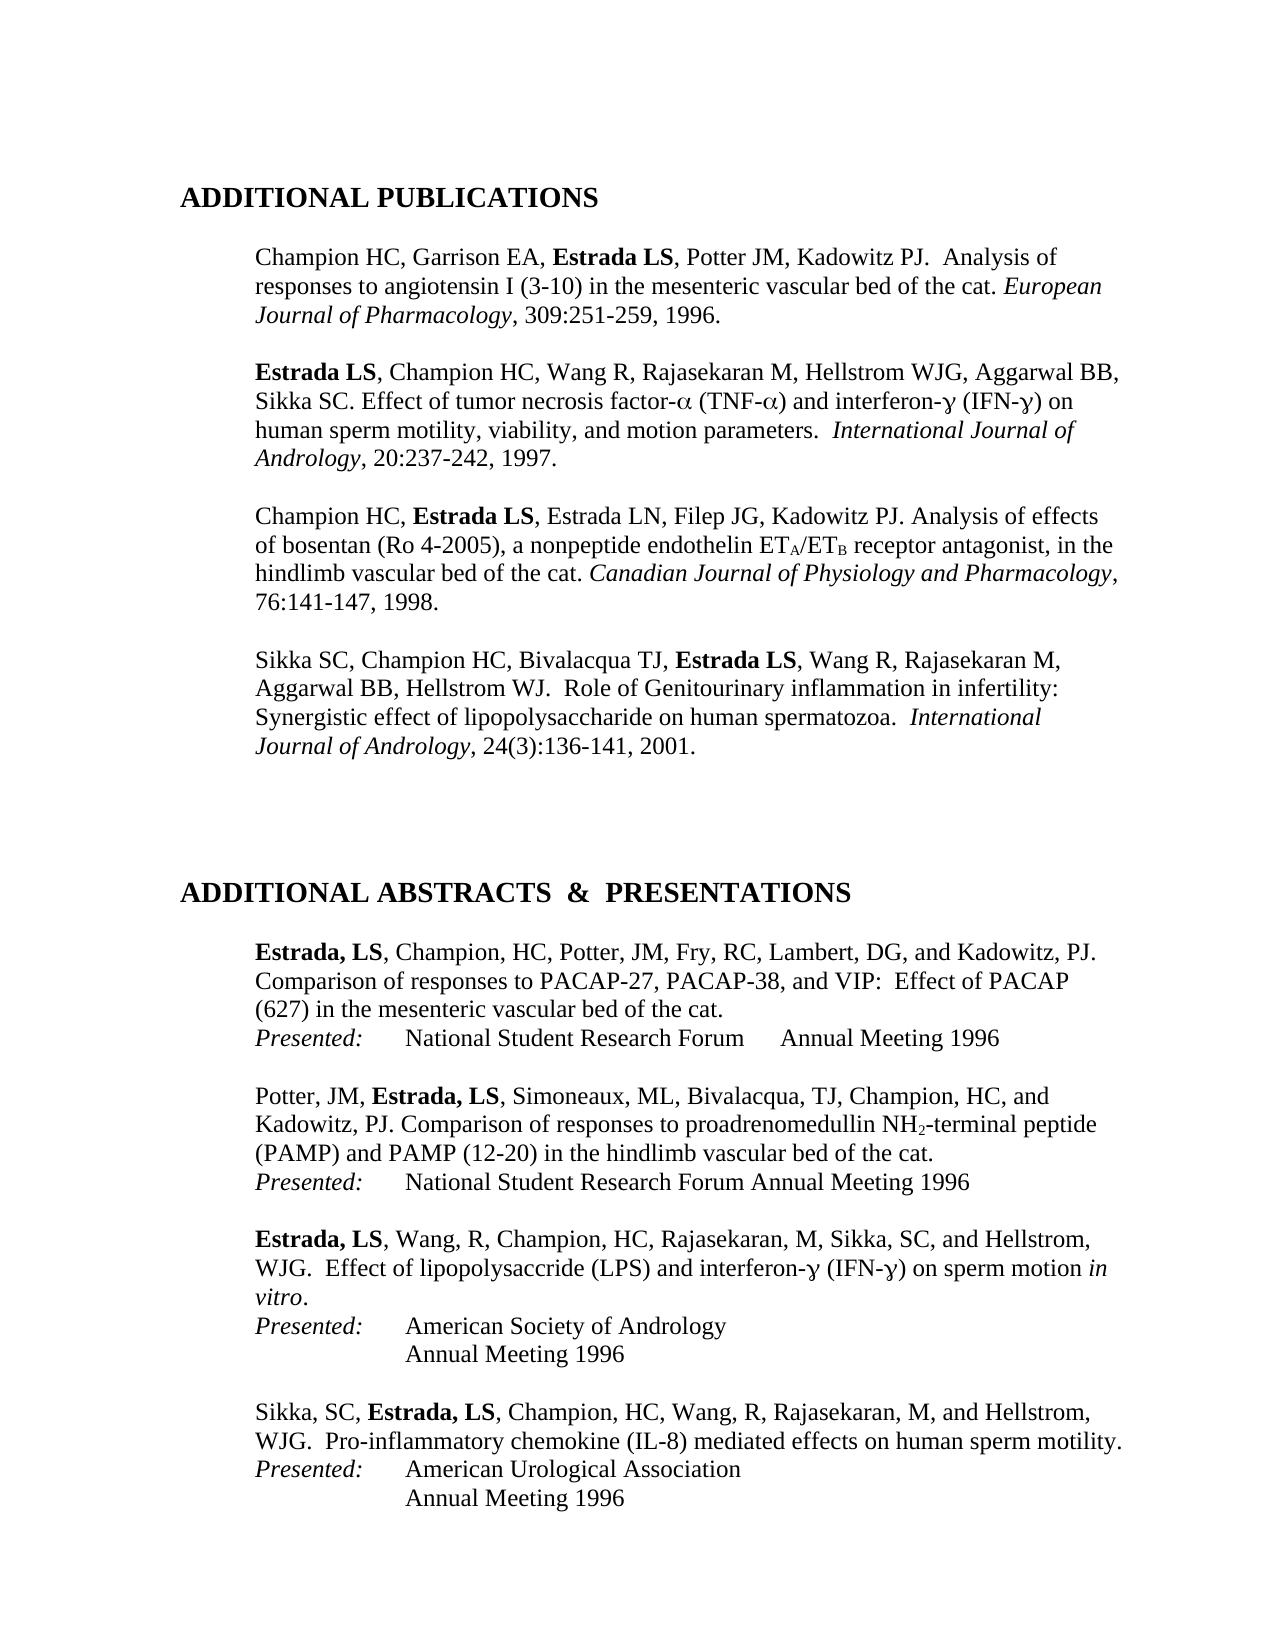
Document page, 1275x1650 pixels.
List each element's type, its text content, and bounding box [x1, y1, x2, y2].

text Presented: American Urological Association [255, 1454, 1125, 1483]
subtitle ADDITIONAL ABSTRACTS & PRESENTATIONS [180, 875, 1125, 908]
text Annual Meeting 1996 [255, 1483, 1125, 1512]
text Presented: National Student Research Forum Annual Meeting 1996 [180, 1167, 1125, 1196]
text Presented: American Society of Andrology [255, 1311, 1125, 1339]
text Champion HC, Garrison EA, Estrada LS, Potter JM, Kadowitz PJ. Analysis of responses to angiotensin I (3-10) in the mesenteric vascular bed of the cat. European Journal of Pharmacology, 309:251-259, 1996. [255, 242, 1125, 328]
text Presented: National Student Research Forum Annual Meeting 1996 [180, 1023, 1125, 1052]
text Estrada, LS, Champion, HC, Potter, JM, Fry, RC, Lambert, DG, and Kadowitz, PJ. [180, 937, 1125, 966]
text Sikka, SC, Estrada, LS, Champion, HC, Wang, R, Rajasekaran, M, and Hellstrom, WJG. Pro-inflammatory chemokine (IL-8) mediated effects on human sperm motility. [255, 1397, 1125, 1454]
text Comparison of responses to PACAP-27, PACAP-38, and VIP: Effect of PACAP [180, 966, 1125, 994]
text (627) in the mesenteric vascular bed of the cat. [180, 994, 1125, 1023]
text Estrada LS, Champion HC, Wang R, Rajasekaran M, Hellstrom WJG, Aggarwal BB, Sikka SC. Effect of tumor necrosis factor- (TNF-) and interferon- (IFN-) on human sperm motility, viability, and motion parameters. International Journal of Andrology, 20:237-242, 1997. [255, 357, 1125, 472]
text Annual Meeting 1996 [255, 1339, 1125, 1368]
text Estrada, LS, Wang, R, Champion, HC, Rajasekaran, M, Sikka, SC, and Hellstrom, WJG. Effect of lipopolysaccride (LPS) and interferon- (IFN-) on sperm motion in vitro. [255, 1224, 1125, 1311]
text Potter, JM, Estrada, LS, Simoneaux, ML, Bivalacqua, TJ, Champion, HC, and Kadowitz, PJ. Comparison of responses to proadrenomedullin NH2-terminal peptide (PAMP) and PAMP (12-20) in the hindlimb vascular bed of the cat. [255, 1081, 1125, 1167]
text Champion HC, Estrada LS, Estrada LN, Filep JG, Kadowitz PJ. Analysis of effects of bosentan (Ro 4-2005), a nonpeptide endothelin ETA/ETB receptor antagonist, in the hindlimb vascular bed of the cat. Canadian Journal of Physiology and Pharmacology, 76:141-147, 1998. [255, 501, 1125, 616]
subtitle ADDITIONAL PUBLICATIONS [180, 180, 1125, 213]
text Sikka SC, Champion HC, Bivalacqua TJ, Estrada LS, Wang R, Rajasekaran M, Aggarwal BB, Hellstrom WJ. Role of Genitourinary inflammation in infertility: Synergistic effect of lipopolysaccharide on human spermatozoa. International Journal of Andrology, 24(3):136-141, 2001. [255, 645, 1125, 760]
